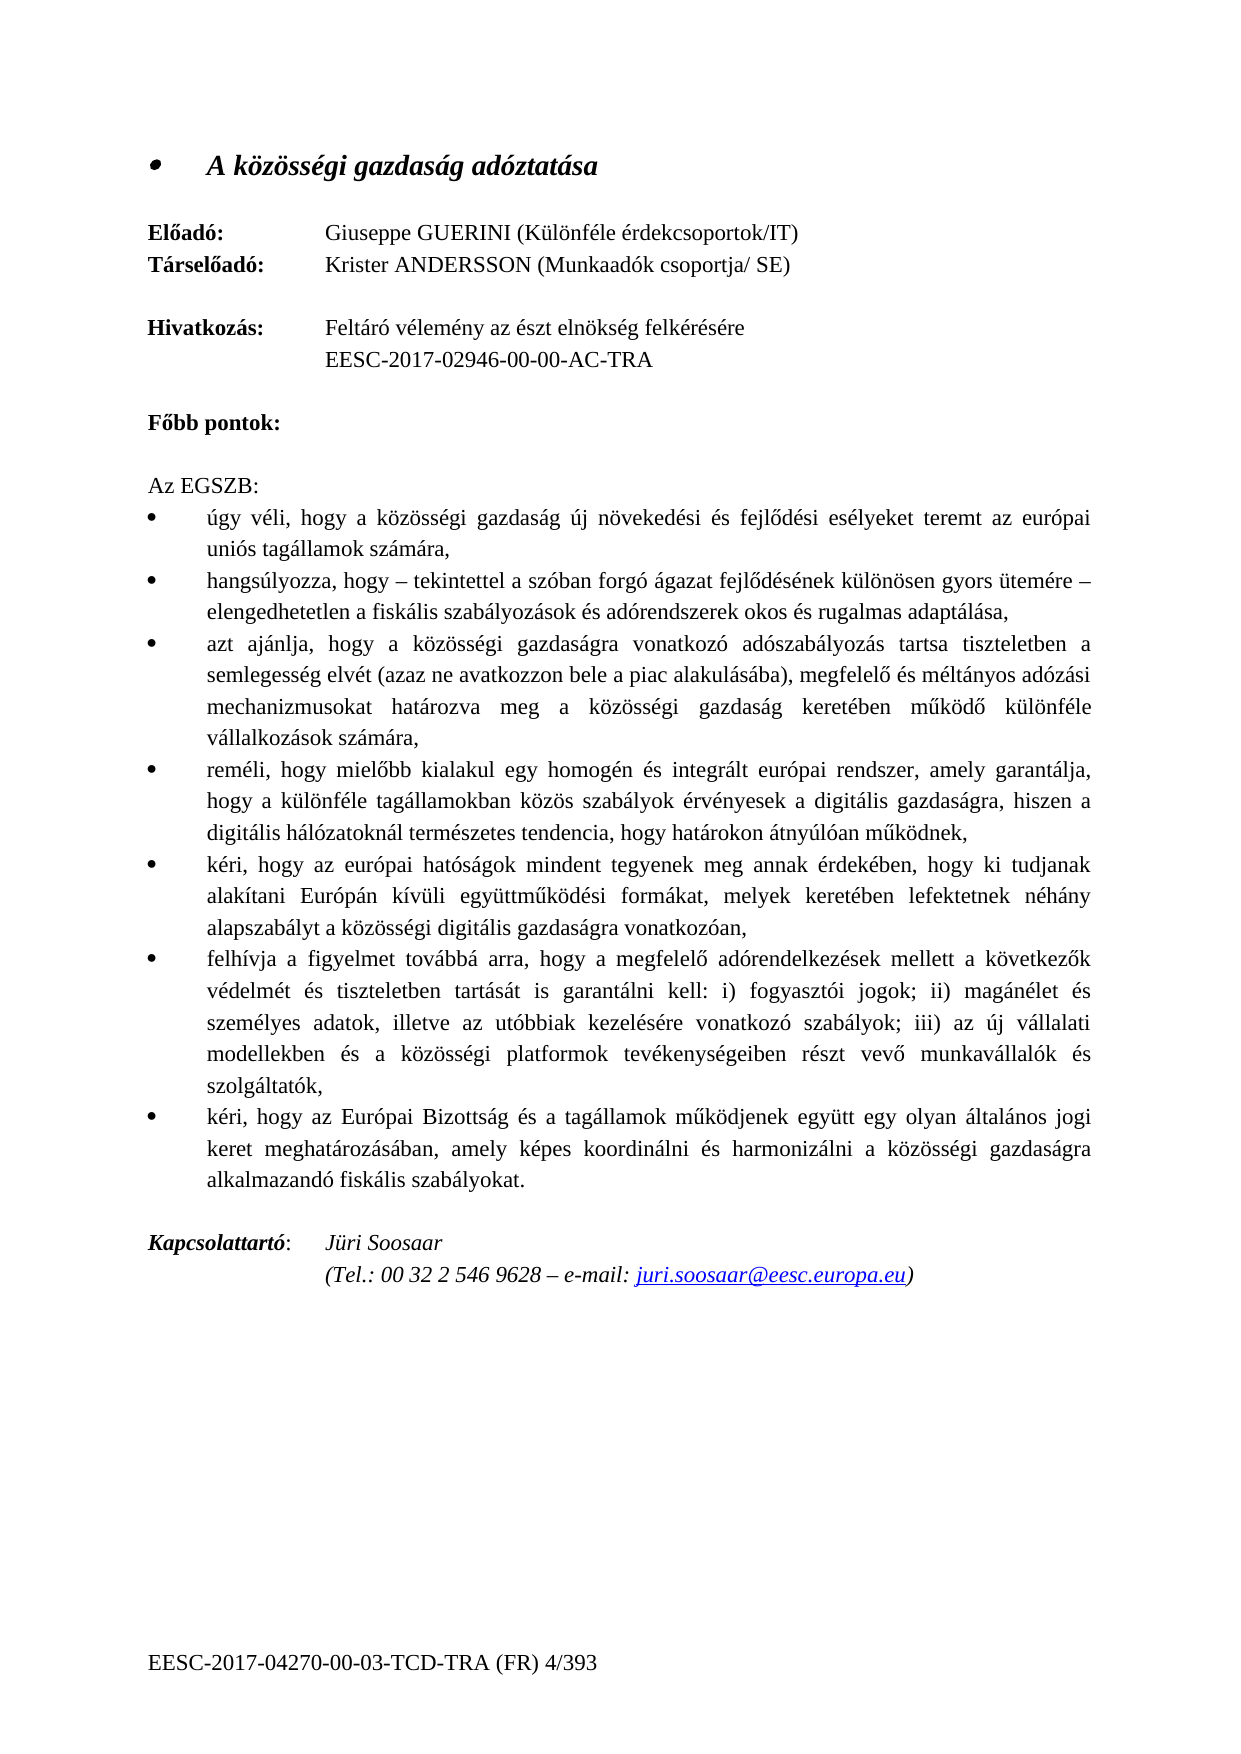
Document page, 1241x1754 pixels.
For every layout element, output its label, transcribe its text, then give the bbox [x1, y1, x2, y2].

list A közösségi gazdaság adóztatása [148, 148, 1093, 181]
list kéri, hogy az európai hatóságok mindent tegyenek meg annak érdekében, hogy ki tudjanak alakítani Európán kívüli együttműködési formákat, melyek keretében lefektetnek néhány alapszabályt a közösségi digitális gazdaságra vonatkozóan, [148, 851, 1093, 940]
list úgy véli, hogy a közösségi gazdaság új növekedési és fejlődési esélyeket teremt az európai uniós tagállamok számára, [148, 503, 1093, 561]
list reméli, hogy mielőbb kialakul egy homogén és integrált európai rendszer, amely garantálja, hogy a különféle tagállamokban közös szabályok érvényesek a digitális gazdaságra, hiszen a digitális hálózatoknál természetes tendencia, hogy határokon átnyúlóan működnek, [148, 756, 1093, 846]
text Az EGSZB: [148, 472, 1093, 498]
text Kapcsolattartó: Jüri Soosaar [148, 1229, 1093, 1256]
text Előadó: Giuseppe GUERINI (Különféle érdekcsoportok/IT) [148, 219, 1093, 246]
text (Tel.: 00 32 2 546 9628 – e-mail: juri.soosaar@eesc.europa.eu) [148, 1261, 1093, 1287]
subtitle kéri, hogy az Európai Bizottság és a tagállamok működjenek együtt egy olyan általános jogi keret meghatározásában, amely képes koordinálni és harmonizálni a közösségi gazdaságra alkalmazandó fiskális szabályokat. [148, 1103, 1093, 1193]
text Társelőadó: Krister ANDERSSON (Munkaadók csoportja/ SE) [148, 251, 1093, 277]
text Hivatkozás: Feltáró vélemény az észt elnökség felkérésére [147, 314, 1093, 341]
list hangsúlyozza, hogy – tekintettel a szóban forgó ágazat fejlődésének különösen gyors ütemére – elengedhetetlen a fiskális szabályozások és adórendszerek okos és rugalmas adaptálása, [148, 567, 1093, 624]
list azt ajánlja, hogy a közösségi gazdaságra vonatkozó adószabályozás tartsa tiszteletben a semlegesség elvét (azaz ne avatkozzon bele a piac alakulásába), megfelelő és méltányos adózási mechanizmusokat határozva meg a közösségi gazdaság keretében működő különféle vállalkozások számára, [148, 630, 1093, 751]
text Főbb pontok: [148, 409, 1093, 435]
text EESC-2017-02946-00-00-AC-TRA [147, 346, 1093, 372]
list felhívja a figyelmet továbbá arra, hogy a megfelelő adórendelkezések mellett a következők védelmét és tiszteletben tartását is garantálni kell: i) fogyasztói jogok; ii) magánélet és személyes adatok, illetve az utóbbiak kezelésére vonatkozó szabályok; iii) az új vállalati modellekben és a közösségi platformok tevékenységeiben részt vevő munkavállalók és szolgáltatók, [148, 945, 1093, 1098]
